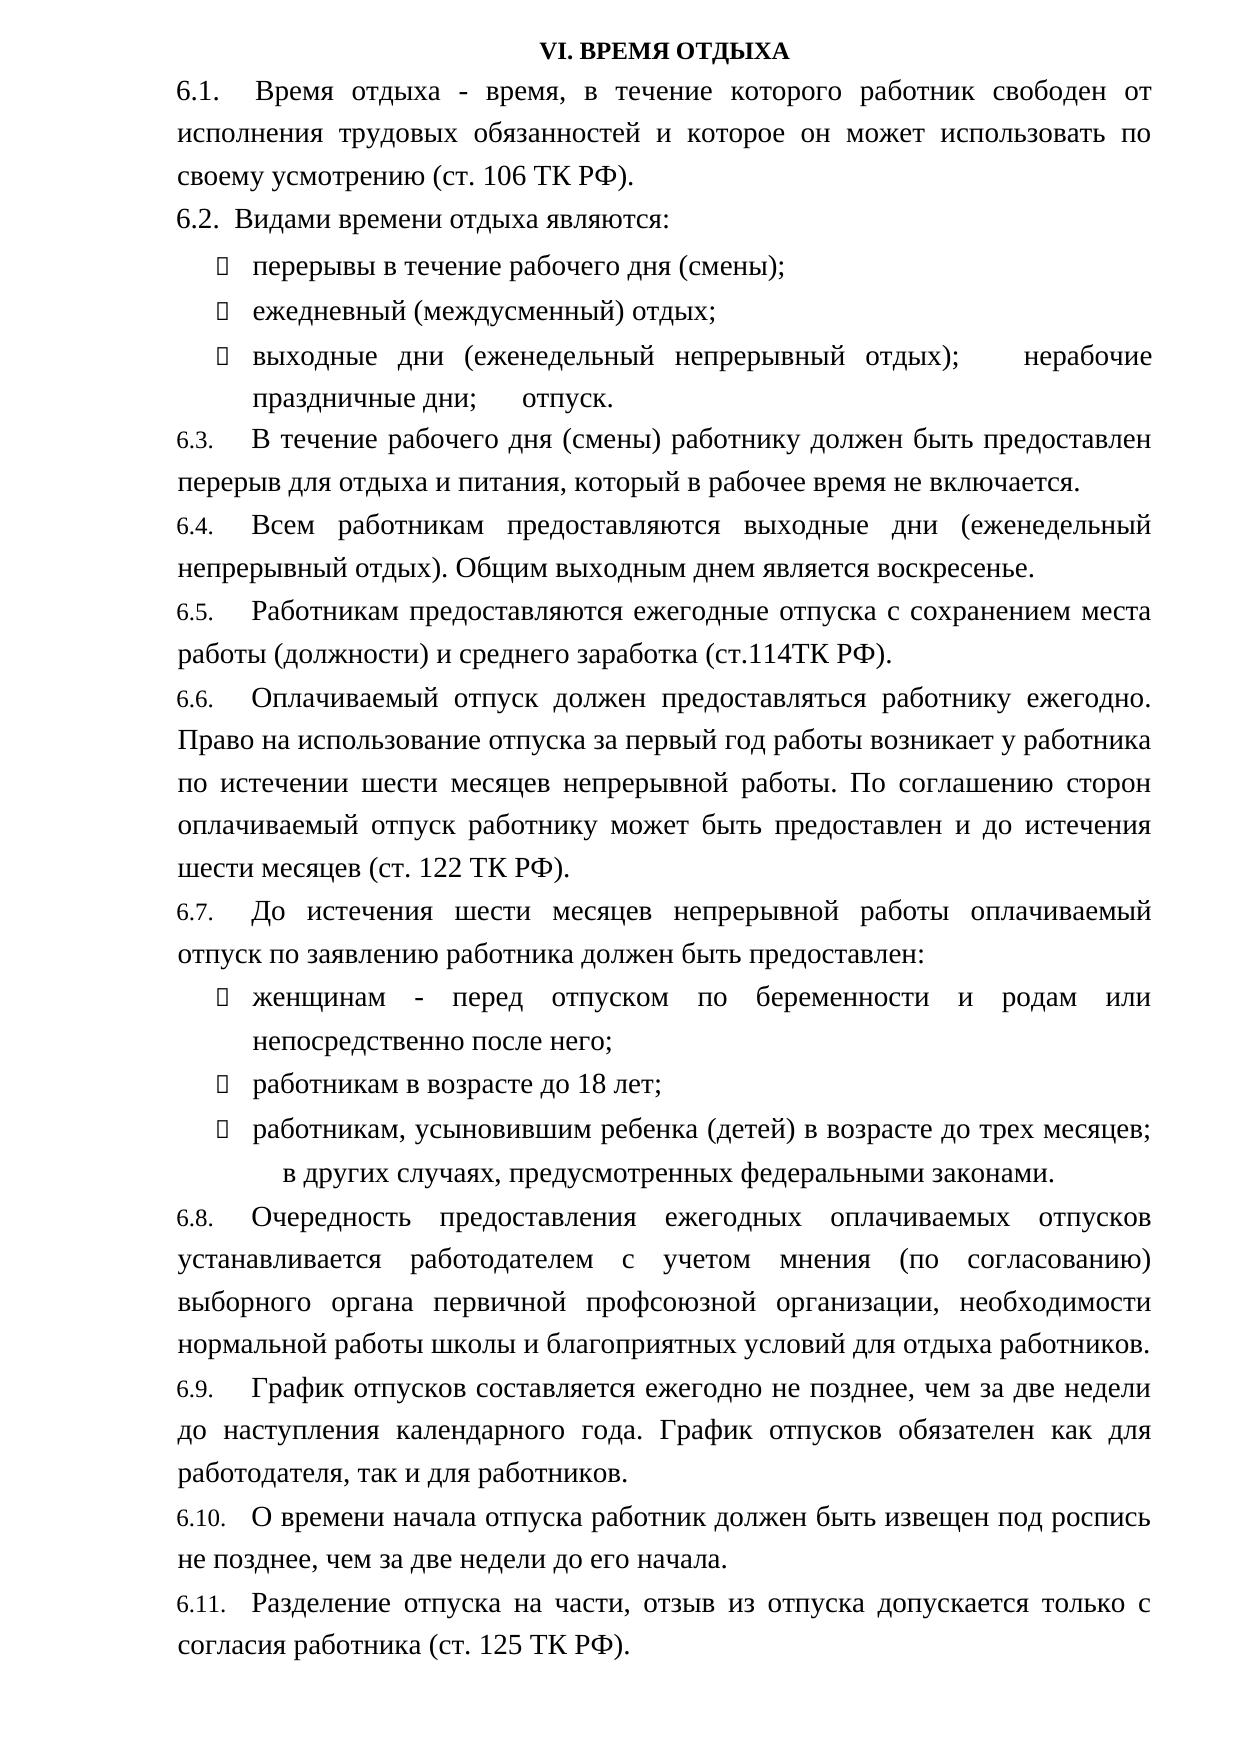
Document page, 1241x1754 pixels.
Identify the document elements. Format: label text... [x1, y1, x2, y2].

list женщинам - перед отпуском по беременности и родам или непосредственно после него; [215, 979, 1152, 1057]
list ежедневный (междусменный) отдых; [215, 293, 1152, 328]
list В течение рабочего дня (смены) работнику должен быть предоставлен перерыв для отдыха и питания, который в рабочее время не включается. [176, 421, 1152, 497]
list График отпусков составляется ежегодно не позднее, чем за две недели до наступления календарного года. График отпусков обязателен как для работодателя, так и для работников. [176, 1370, 1152, 1488]
list перерывы в течение рабочего дня (смены); [215, 248, 1152, 283]
list выходные дни (еженедельный непрерывный отдых);  нерабочие праздничные дни;  отпуск. [215, 338, 1152, 414]
list Разделение отпуска на части, отзыв из отпуска допускается только с согласия работника (ст. 125 ТК РФ). [176, 1585, 1152, 1661]
list О времени начала отпуска работник должен быть извещен под роспись не позднее, чем за две недели до его начала. [176, 1499, 1152, 1575]
subtitle VI. ВРЕМЯ ОТДЫХА [177, 36, 1151, 65]
list Работникам предоставляются ежегодные отпуска с сохранением места работы (должности) и среднего заработка (ст.114ТК РФ). [176, 593, 1152, 669]
list работникам в возрасте до 18 лет; [215, 1067, 1152, 1101]
list работникам, усыновившим ребенка (детей) в возрасте до трех месяцев;  в других случаях, предусмотренных федеральными законами. [215, 1112, 1152, 1189]
list До истечения шести месяцев непрерывной работы оплачиваемый отпуск по заявлению работника должен быть предоставлен: [176, 893, 1152, 969]
text 6.2. Видами времени отдыха являются: [176, 202, 1166, 235]
list Оплачиваемый отпуск должен предоставляться работнику ежегодно. Право на использование отпуска за первый год работы возникает у работника по истечении шести месяцев непрерывной работы. По соглашению сторон оплачиваемый отпуск работнику может быть предоставлен и до истечения шести месяцев (ст. 122 ТК РФ). [176, 680, 1152, 883]
text 6.1. Время отдыха - время, в течение которого работник свободен от исполнения трудовых обязанностей и которое он может использовать по своему усмотрению (ст. 106 ТК РФ). [176, 73, 1152, 191]
list Очередность предоставления ежегодных оплачиваемых отпусков устанавливается работодателем с учетом мнения (по согласованию) выборного органа первичной профсоюзной организации, необходимости нормальной работы школы и благоприятных условий для отдыха работников. [176, 1199, 1152, 1360]
list Всем работникам предоставляются выходные дни (еженедельный непрерывный отдых). Общим выходным днем является воскресенье. [176, 507, 1152, 583]
